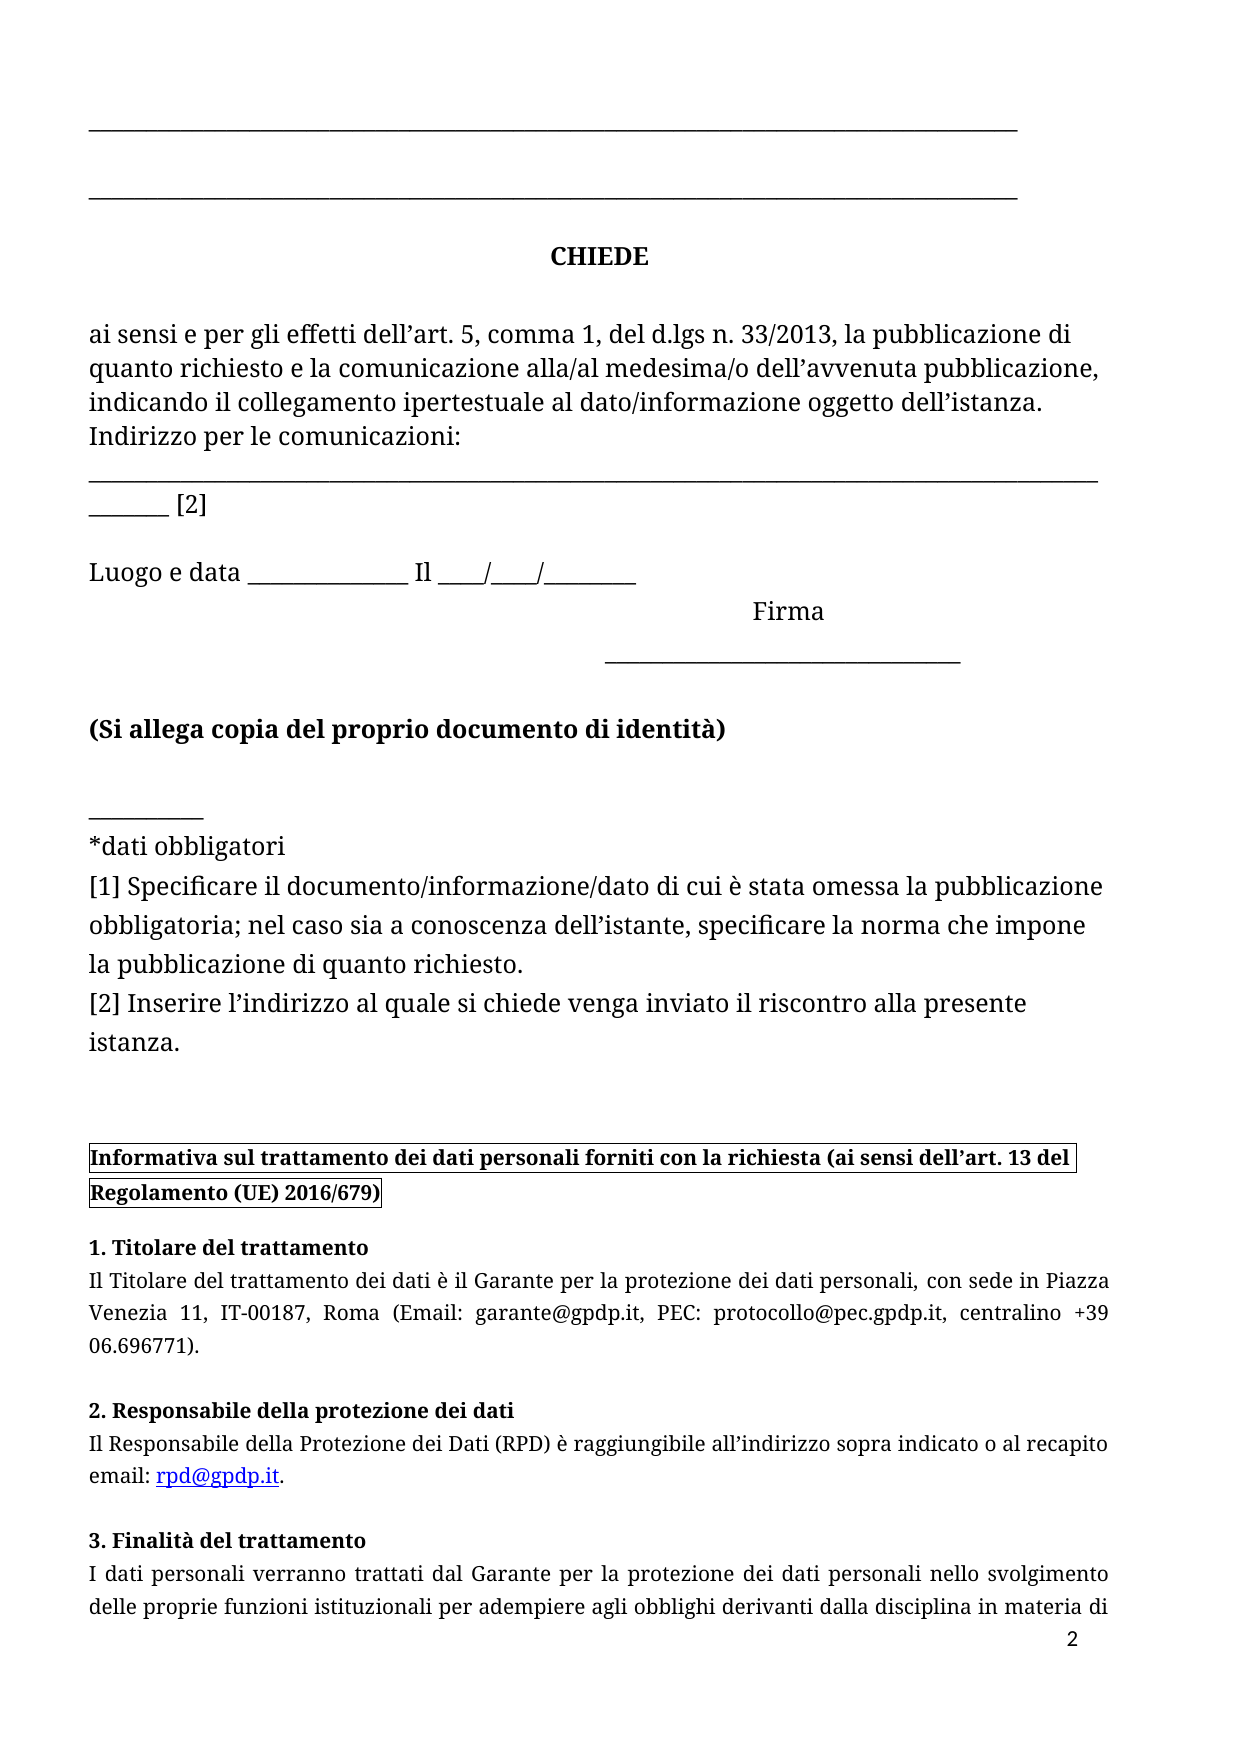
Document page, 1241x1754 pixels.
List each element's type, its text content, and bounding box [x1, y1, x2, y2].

text Indirizzo per le comunicazioni: _______________________________________________________________________________________________ [2] [89, 419, 1110, 521]
text [2] Inserire l’indirizzo al quale si chiede venga inviato il riscontro alla presente istanza. [89, 986, 1110, 1059]
text 2. Responsabile della protezione dei dati [89, 1396, 1110, 1425]
text Il Titolare del trattamento dei dati è il Garante per la protezione dei dati personali, con sede in Piazza Venezia 11, IT-00187, Roma (Email: garante@gpdp.it, PEC: protocollo@pec.gpdp.it, centralino +39 06.696771). [89, 1266, 1110, 1359]
text __________ [89, 790, 1110, 824]
text ai sensi e per gli effetti dell’art. 5, comma 1, del d.lgs n. 33/2013, la pubblicazione di quanto richiesto e la comunicazione alla/al medesima/o dell’avvenuta pubblicazione, indicando il collegamento ipertestuale al dato/informazione oggetto dell’istanza. [89, 316, 1110, 419]
text *dati obbligatori [89, 829, 1110, 863]
text (Si allega copia del proprio documento di identità) [89, 712, 1110, 746]
text _________________________________________________________________________________ [89, 170, 1110, 204]
text Luogo e data ______________ Il ____/____/________ [89, 555, 1110, 589]
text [89, 1559, 1110, 1620]
text Il Responsabile della Protezione dei Dati (RPD) è raggiungibile all’indirizzo sopra indicato o al recapito email: rpd@gpdp.it. [89, 1429, 1110, 1490]
text _________________________________________________________________________________ [89, 102, 1110, 136]
text Firma [679, 594, 1110, 628]
text CHIEDE [89, 238, 1110, 272]
text 3. Finalità del trattamento [89, 1527, 1110, 1555]
text [1] Specificare il documento/informazione/dato di cui è stata omessa la pubblicazione obbligatoria; nel caso sia a conoscenza dell’istante, specificare la norma che impone la pubblicazione di quanto richiesto. [89, 868, 1110, 981]
text Informativa sul trattamento dei dati personali forniti con la richiesta (ai sensi dell’art. 13 del Regolamento (UE) 2016/679) [89, 1142, 1078, 1208]
text _______________________________ [531, 633, 1110, 667]
text 1. Titolare del trattamento [89, 1233, 1110, 1262]
